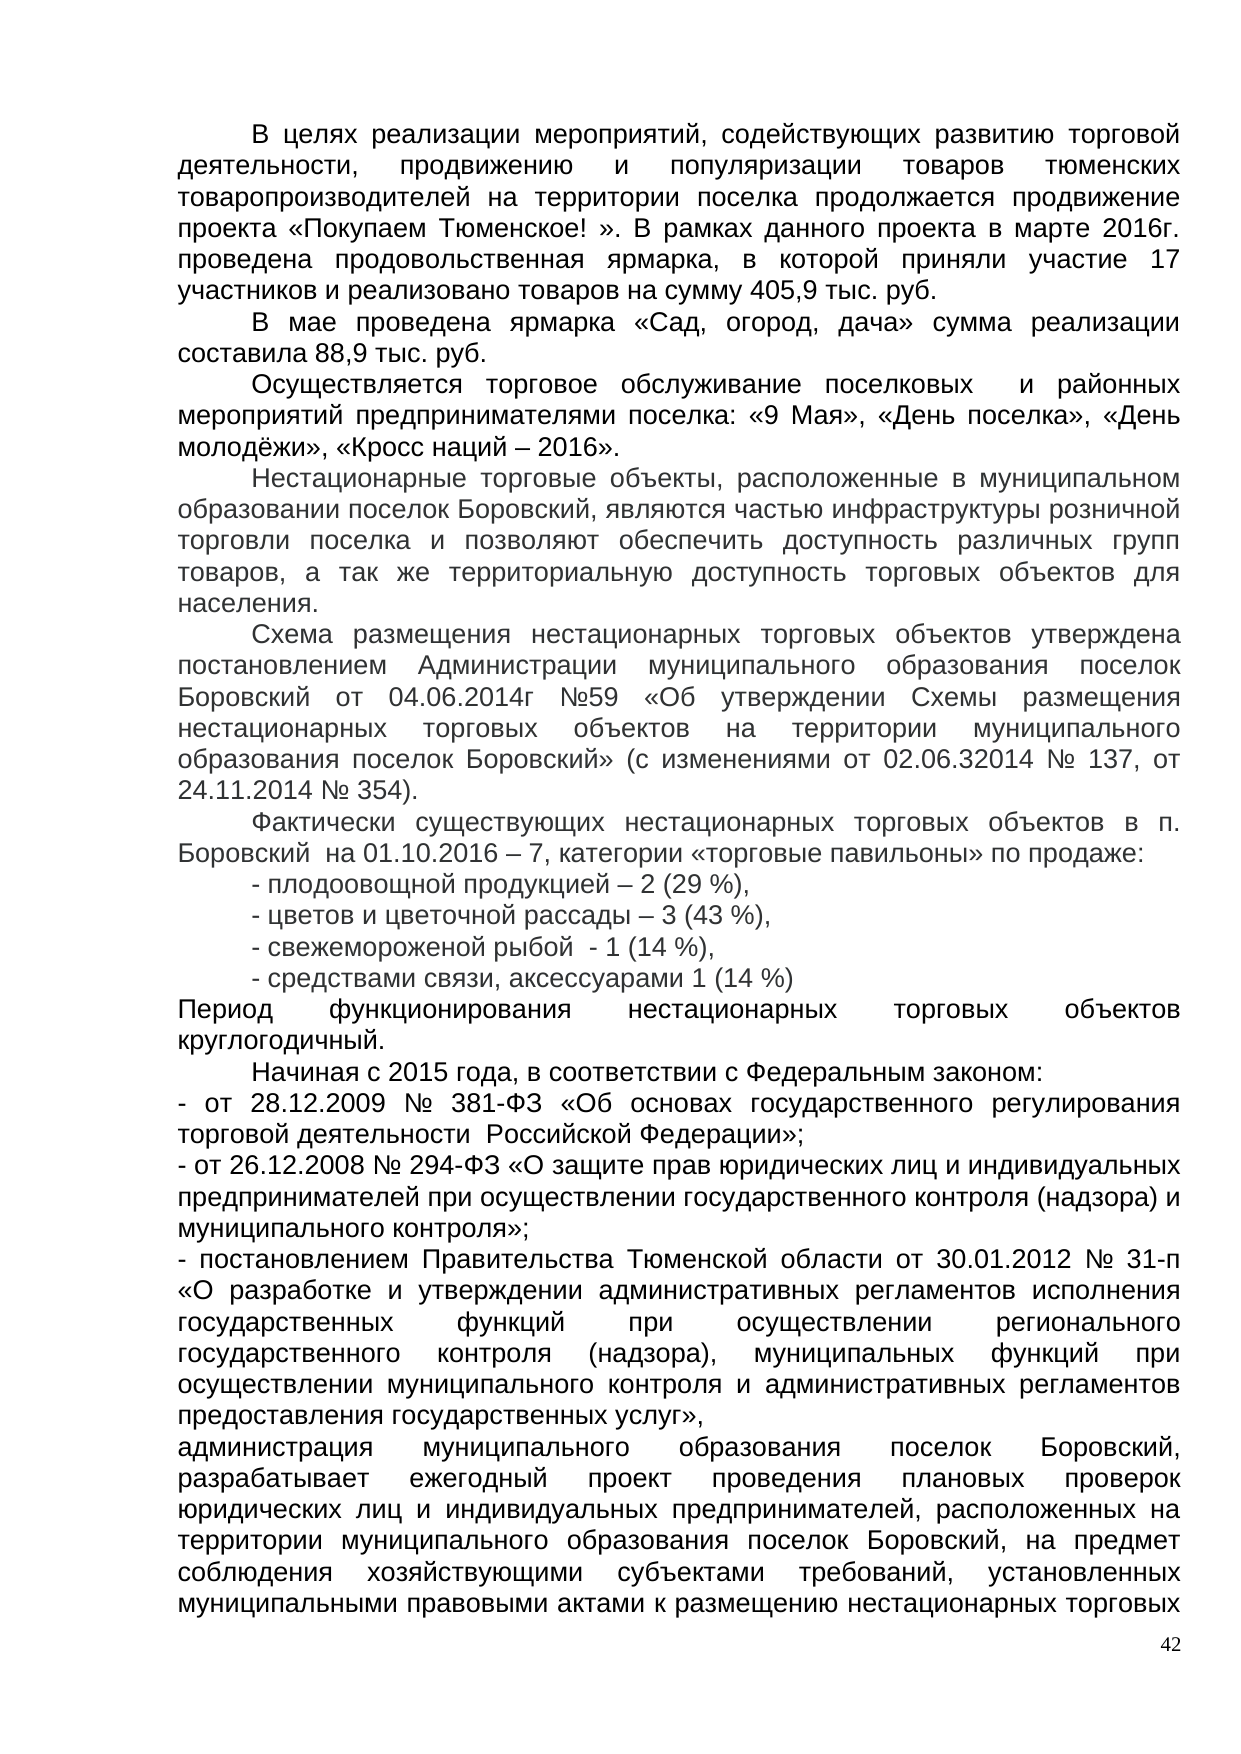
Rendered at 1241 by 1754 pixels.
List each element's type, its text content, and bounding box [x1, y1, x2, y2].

text Осуществляется торговое обслуживание поселковых и районных мероприятий предпринимателями поселка: «9 Мая», «День поселка», «День молодёжи», «Кросс наций – 2016». [177, 368, 1181, 462]
text - от 26.12.2008 № 294-ФЗ «О защите прав юридических лиц и индивидуальных предпринимателей при осуществлении государственного контроля (надзора) и муниципального контроля»; [177, 1149, 1181, 1243]
text Период функционирования нестационарных торговых объектов круглогодичный. [177, 993, 1181, 1056]
text Нестационарные торговые объекты, расположенные в муниципальном образовании поселок Боровский, являются частью инфраструктуры розничной торговли поселка и позволяют обеспечить доступность различных групп товаров, а так же территориальную доступность торговых объектов для населения. [177, 462, 1181, 618]
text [177, 1431, 1181, 1618]
text - плодоовощной продукцией – 2 (29 %), [177, 868, 1181, 899]
text - от 28.12.2009 № 381-ФЗ «Об основах государственного регулирования торговой деятельности Российской Федерации»; [177, 1087, 1181, 1149]
text В мае проведена ярмарка «Сад, огород, дача» сумма реализации составила 88,9 тыс. руб. [177, 306, 1181, 368]
text В целях реализации мероприятий, содействующих развитию торговой деятельности, продвижению и популяризации товаров тюменских товаропроизводителей на территории поселка продолжается продвижение проекта «Покупаем Тюменское! ». В рамках данного проекта в марте 2016г. проведена продовольственная ярмарка, в которой приняли участие 17 участников и реализовано товаров на сумму 405,9 тыс. руб. [177, 118, 1181, 306]
text Схема размещения нестационарных торговых объектов утверждена постановлением Администрации муниципального образования поселок Боровский от 04.06.2014г №59 «Об утверждении Схемы размещения нестационарных торговых объектов на территории муниципального образования поселок Боровский» (с изменениями от 02.06.32014 № 137, от 24.11.2014 № 354). [177, 618, 1181, 806]
text Фактически существующих нестационарных торговых объектов в п. Боровский на 01.10.2016 – 7, категории «торговые павильоны» по продаже: [177, 806, 1181, 868]
text - средствами связи, аксессуарами 1 (14 %) [177, 962, 1181, 993]
text - цветов и цветочной рассады – 3 (43 %), [177, 899, 1181, 931]
text - свежемороженой рыбой - 1 (14 %), [177, 931, 1181, 962]
text Начиная с 2015 года, в соответствии с Федеральным законом: [177, 1056, 1181, 1087]
text - постановлением Правительства Тюменской области от 30.01.2012 № 31-п «О разработке и утверждении административных регламентов исполнения государственных функций при осуществлении регионального государственного контроля (надзора), муниципальных функций при осуществлении муниципального контроля и административных регламентов предоставления государственных услуг», [177, 1243, 1181, 1431]
